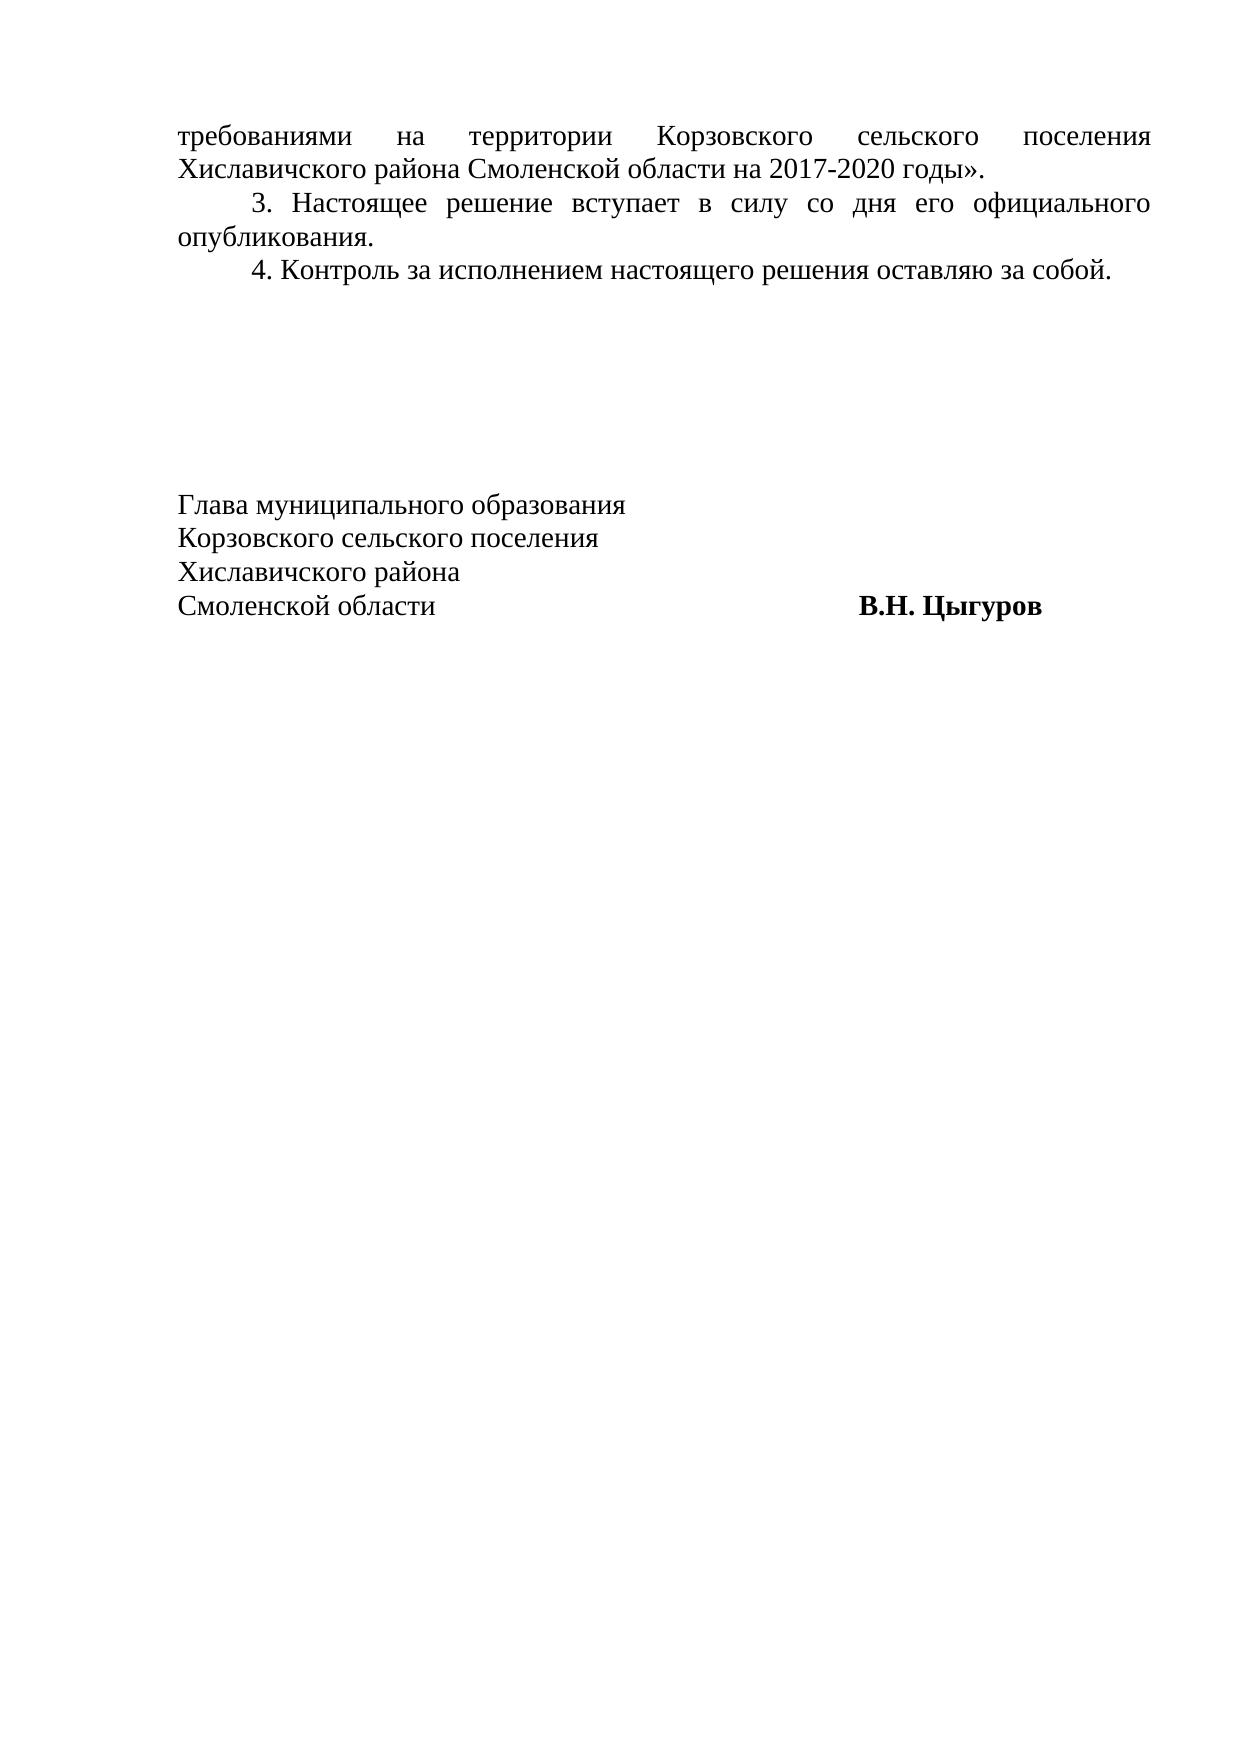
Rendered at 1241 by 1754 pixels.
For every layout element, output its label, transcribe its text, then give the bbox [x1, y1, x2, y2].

text Смоленской области В.Н. Цыгуров [177, 588, 1152, 621]
text Глава муниципального образования [177, 487, 1152, 521]
text 4. Контроль за исполнением настоящего решения оставляю за собой. [177, 252, 1152, 286]
text Корзовского сельского поселения [177, 521, 1152, 554]
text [177, 118, 1152, 185]
text 3. Настоящее решение вступает в силу со дня его официального опубликования. [177, 185, 1152, 252]
text Хиславичского района [177, 554, 1152, 588]
